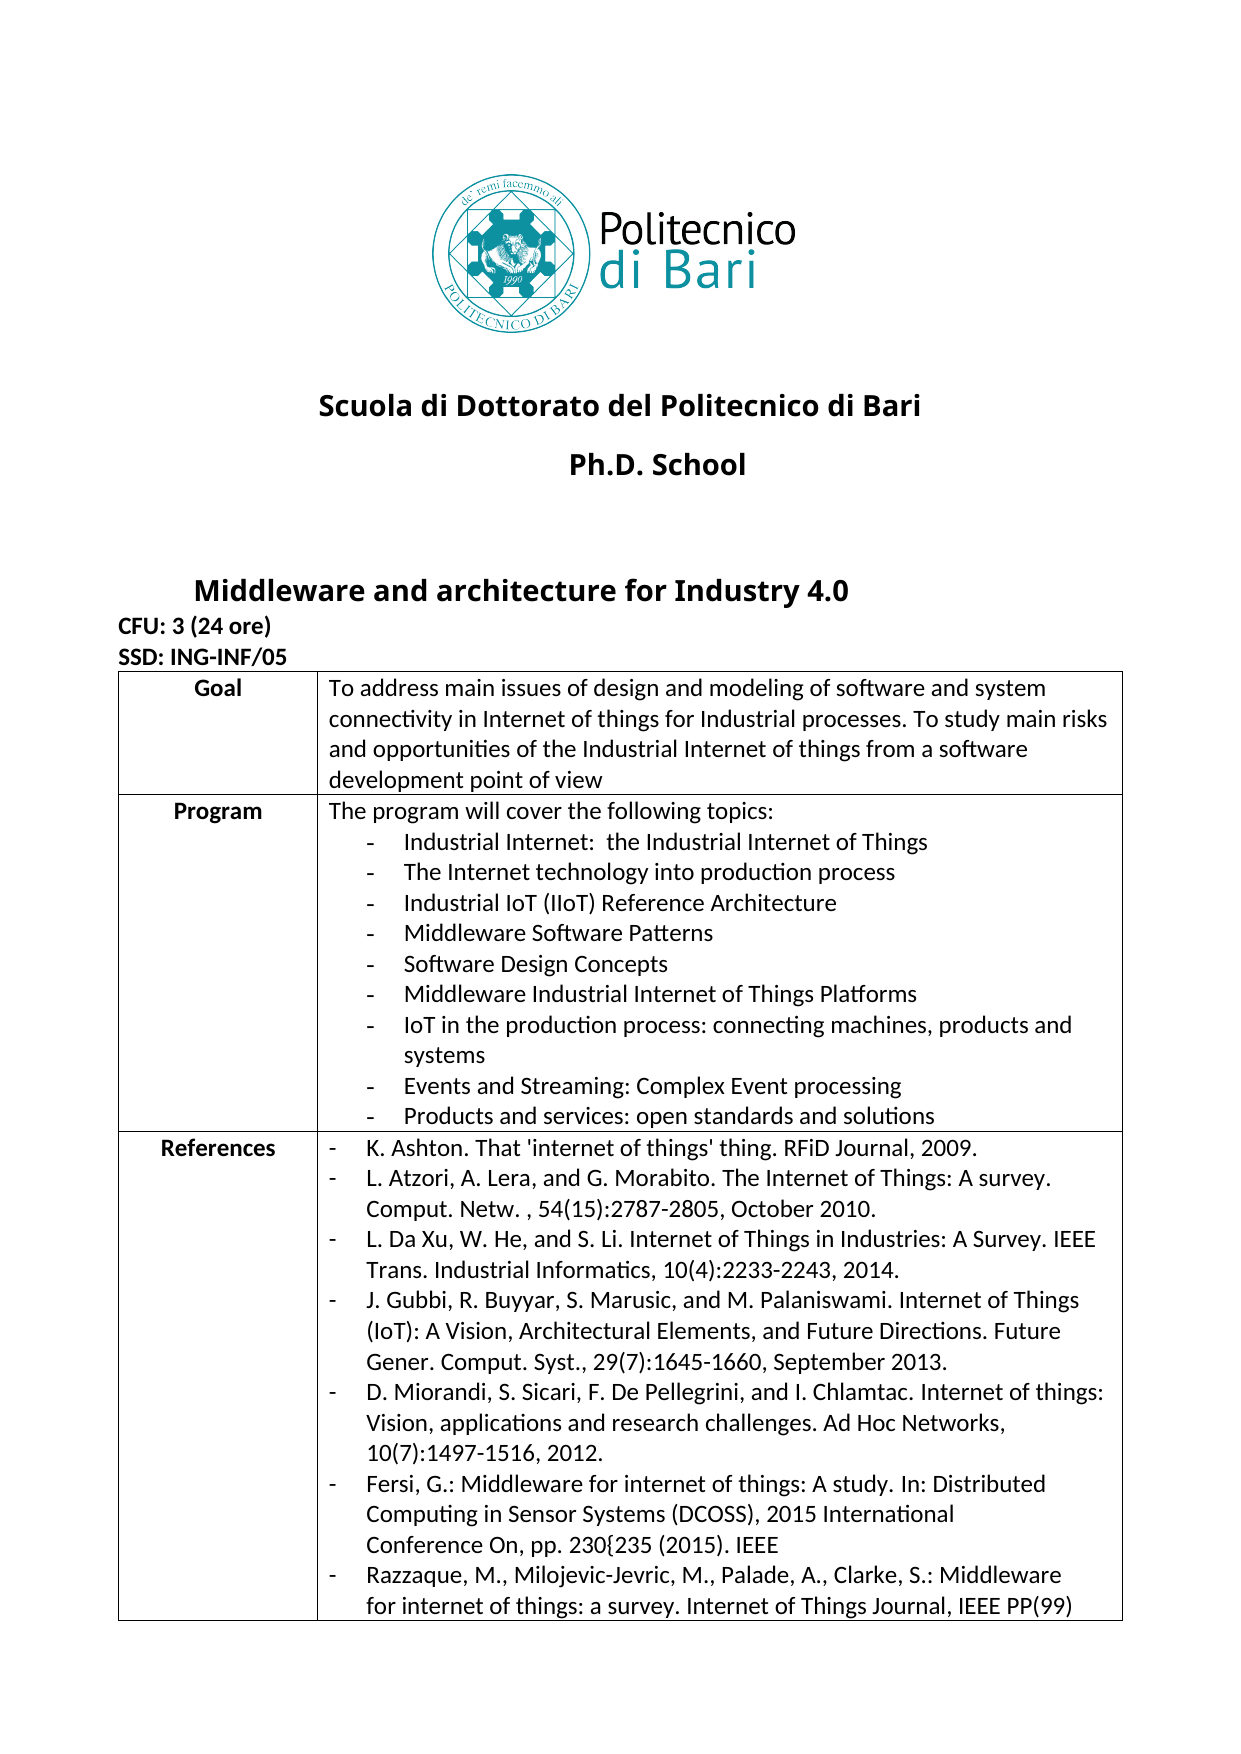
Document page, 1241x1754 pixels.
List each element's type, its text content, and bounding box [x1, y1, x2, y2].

text Scuola di Dottorato del Politecnico di Bari [118, 386, 1122, 425]
text SSD: ING-INF/05 [118, 641, 1122, 671]
table_cell Program [119, 795, 317, 1131]
picture [432, 174, 796, 333]
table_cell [318, 1132, 1122, 1620]
list Middleware and architecture for Industry 4.0 [193, 570, 1122, 610]
table_header Goal [119, 672, 317, 794]
table_cell References [119, 1132, 317, 1620]
text CFU: 3 (24 ore) [118, 610, 1122, 641]
table_header To address main issues of design and modeling of software and system connectivity in Internet of things for Industrial processes. To study main risks and opportunities of the Industrial Internet of things from a software development point of view [318, 672, 1122, 794]
text Ph.D. School [193, 444, 1122, 484]
table_cell The program will cover the following topics: Industrial Internet: the Industrial Internet of Things The Internet technology into production process Industrial IoT (IIoT) Reference Architecture Middleware Software Patterns Software Design Concepts Middleware Industrial Internet of Things Platforms IoT in the production process: connecting machines, products and systems Events and Streaming: Complex Event processing Products and services: open standards and solutions [318, 795, 1122, 1131]
